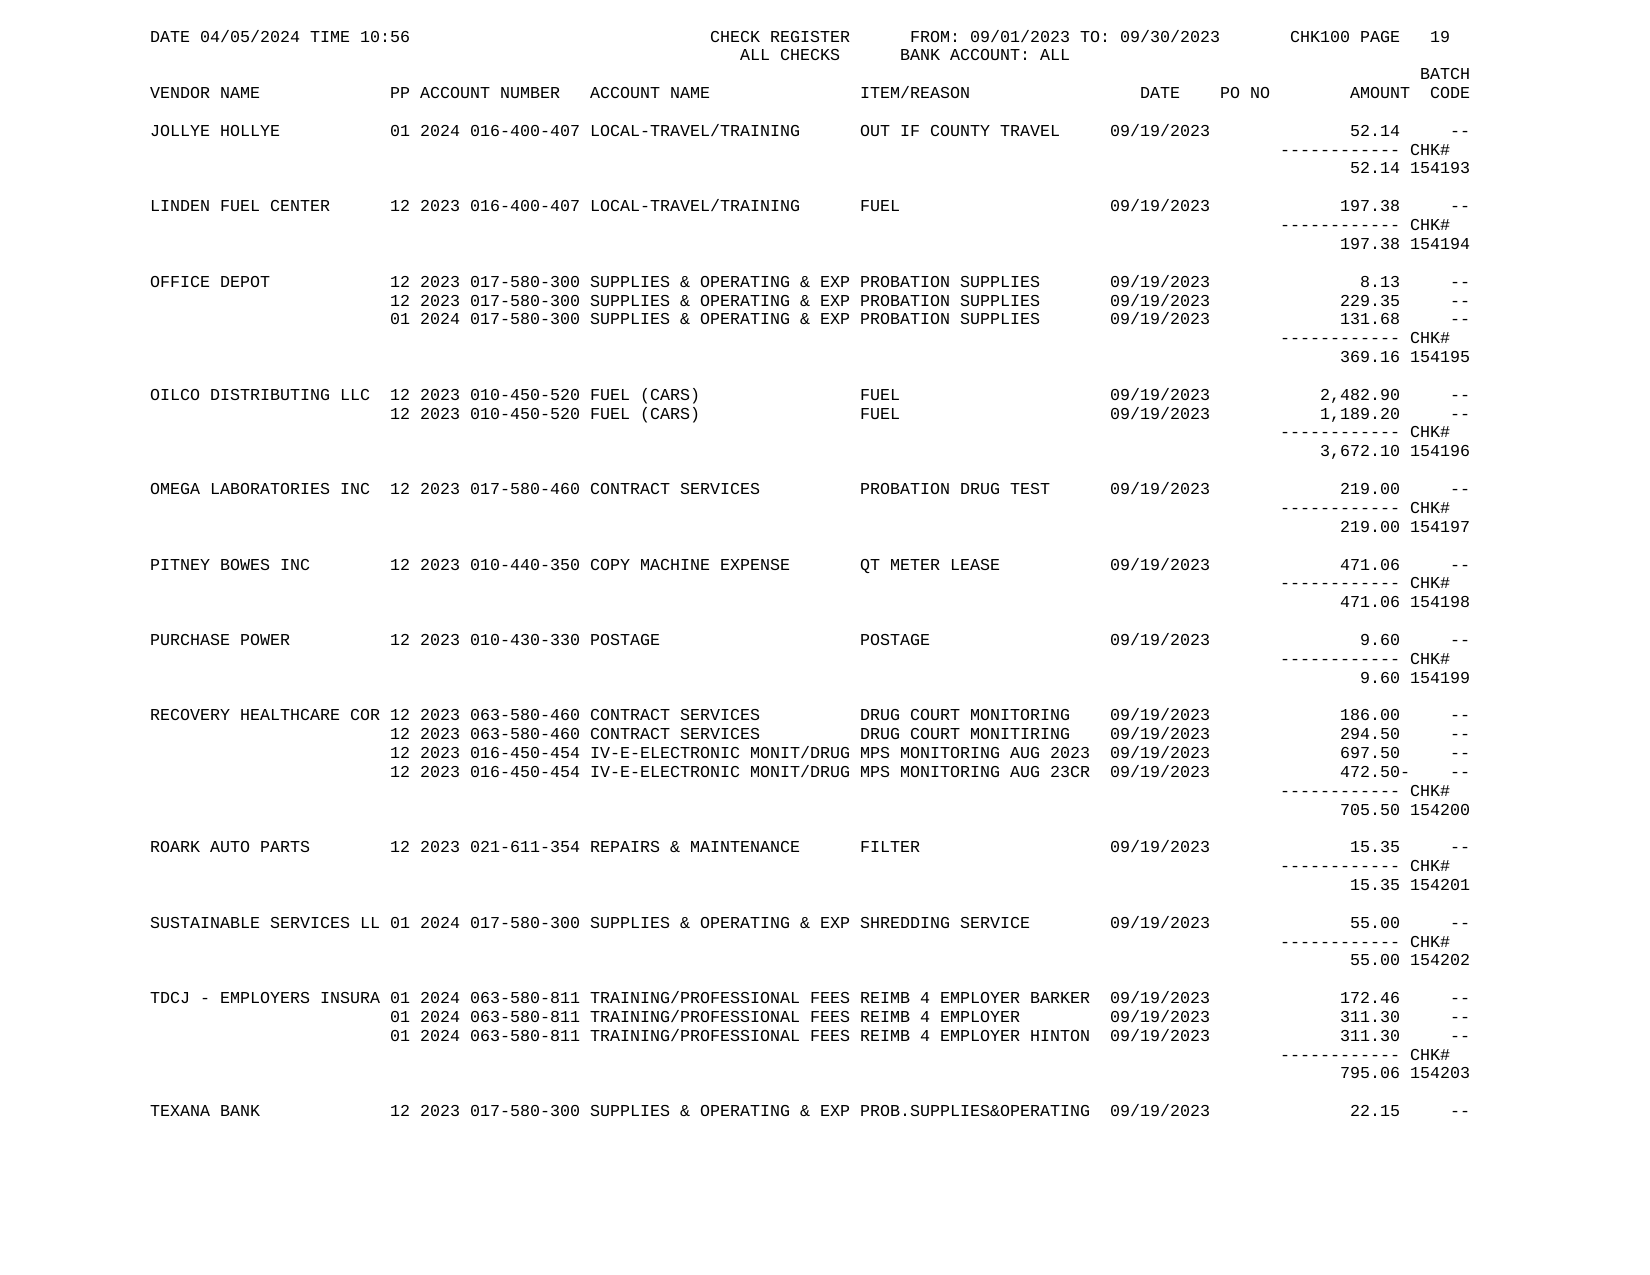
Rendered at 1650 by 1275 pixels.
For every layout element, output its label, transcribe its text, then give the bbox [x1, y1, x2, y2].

text PITNEY BOWES INC 12 2023 010-440-350 COPY MACHINE EXPENSE QT METER LEASE 09/19/2023 471.06 -- [150, 556, 1500, 575]
text DATE 04/05/2024 TIME 10:56 CHECK REGISTER FROM: 09/01/2023 TO: 09/30/2023 CHK100 PAGE 19 [150, 28, 1500, 47]
text ------------ CHK# [150, 499, 1500, 518]
text 471.06 154198 [150, 594, 1500, 613]
text LINDEN FUEL CENTER 12 2023 016-400-407 LOCAL-TRAVEL/TRAINING FUEL 09/19/2023 197.38 -- [150, 198, 1500, 217]
text ------------ CHK# [150, 782, 1500, 801]
text RECOVERY HEALTHCARE COR 12 2023 063-580-460 CONTRACT SERVICES DRUG COURT MONITORING 09/19/2023 186.00 -- [150, 707, 1500, 726]
text 15.35 154201 [150, 877, 1500, 895]
text OILCO DISTRIBUTING LLC 12 2023 010-450-520 FUEL (CARS) FUEL 09/19/2023 2,482.90 -- [150, 386, 1500, 405]
text 3,672.10 154196 [150, 443, 1500, 462]
text ------------ CHK# [150, 933, 1500, 952]
text OMEGA LABORATORIES INC 12 2023 017-580-460 CONTRACT SERVICES PROBATION DRUG TEST 09/19/2023 219.00 -- [150, 481, 1500, 499]
text SUSTAINABLE SERVICES LL 01 2024 017-580-300 SUPPLIES & OPERATING & EXP SHREDDING SERVICE 09/19/2023 55.00 -- [150, 914, 1500, 933]
text ALL CHECKS BANK ACCOUNT: ALL [150, 47, 1500, 66]
text 197.38 154194 [150, 236, 1500, 254]
text 9.60 154199 [150, 669, 1500, 688]
text BATCH [150, 66, 1500, 85]
text OFFICE DEPOT 12 2023 017-580-300 SUPPLIES & OPERATING & EXP PROBATION SUPPLIES 09/19/2023 8.13 -- [150, 273, 1500, 292]
text VENDOR NAME PP ACCOUNT NUMBER ACCOUNT NAME ITEM/REASON DATE PO NO AMOUNT CODE [150, 85, 1500, 103]
text ------------ CHK# [150, 858, 1500, 877]
text 219.00 154197 [150, 518, 1500, 537]
text ------------ CHK# [150, 650, 1500, 669]
text 52.14 154193 [150, 160, 1500, 179]
text ------------ CHK# [150, 141, 1500, 160]
text 12 2023 016-450-454 IV-E-ELECTRONIC MONIT/DRUG MPS MONITORING AUG 23CR 09/19/2023 472.50- -- [150, 763, 1500, 782]
text 705.50 154200 [150, 801, 1500, 820]
text TDCJ - EMPLOYERS INSURA 01 2024 063-580-811 TRAINING/PROFESSIONAL FEES REIMB 4 EMPLOYER BARKER 09/19/2023 172.46 -- [150, 990, 1500, 1008]
text 795.06 154203 [150, 1065, 1500, 1084]
text 369.16 154195 [150, 349, 1500, 367]
text TEXANA BANK 12 2023 017-580-300 SUPPLIES & OPERATING & EXP PROB.SUPPLIES&OPERATING 09/19/2023 22.15 -- [150, 1103, 1500, 1122]
text ------------ CHK# [150, 217, 1500, 236]
text 12 2023 063-580-460 CONTRACT SERVICES DRUG COURT MONITIRING 09/19/2023 294.50 -- [150, 726, 1500, 744]
text ------------ CHK# [150, 330, 1500, 349]
text 12 2023 010-450-520 FUEL (CARS) FUEL 09/19/2023 1,189.20 -- [150, 405, 1500, 424]
text ------------ CHK# [150, 575, 1500, 594]
text JOLLYE HOLLYE 01 2024 016-400-407 LOCAL-TRAVEL/TRAINING OUT IF COUNTY TRAVEL 09/19/2023 52.14 -- [150, 122, 1500, 141]
text 12 2023 017-580-300 SUPPLIES & OPERATING & EXP PROBATION SUPPLIES 09/19/2023 229.35 -- [150, 292, 1500, 311]
text ------------ CHK# [150, 1046, 1500, 1065]
text 55.00 154202 [150, 952, 1500, 971]
text 12 2023 016-450-454 IV-E-ELECTRONIC MONIT/DRUG MPS MONITORING AUG 2023 09/19/2023 697.50 -- [150, 744, 1500, 763]
text ------------ CHK# [150, 424, 1500, 443]
text PURCHASE POWER 12 2023 010-430-330 POSTAGE POSTAGE 09/19/2023 9.60 -- [150, 631, 1500, 650]
text 01 2024 063-580-811 TRAINING/PROFESSIONAL FEES REIMB 4 EMPLOYER 09/19/2023 311.30 -- [150, 1008, 1500, 1027]
text 01 2024 063-580-811 TRAINING/PROFESSIONAL FEES REIMB 4 EMPLOYER HINTON 09/19/2023 311.30 -- [150, 1027, 1500, 1046]
text 01 2024 017-580-300 SUPPLIES & OPERATING & EXP PROBATION SUPPLIES 09/19/2023 131.68 -- [150, 311, 1500, 330]
text ROARK AUTO PARTS 12 2023 021-611-354 REPAIRS & MAINTENANCE FILTER 09/19/2023 15.35 -- [150, 839, 1500, 858]
